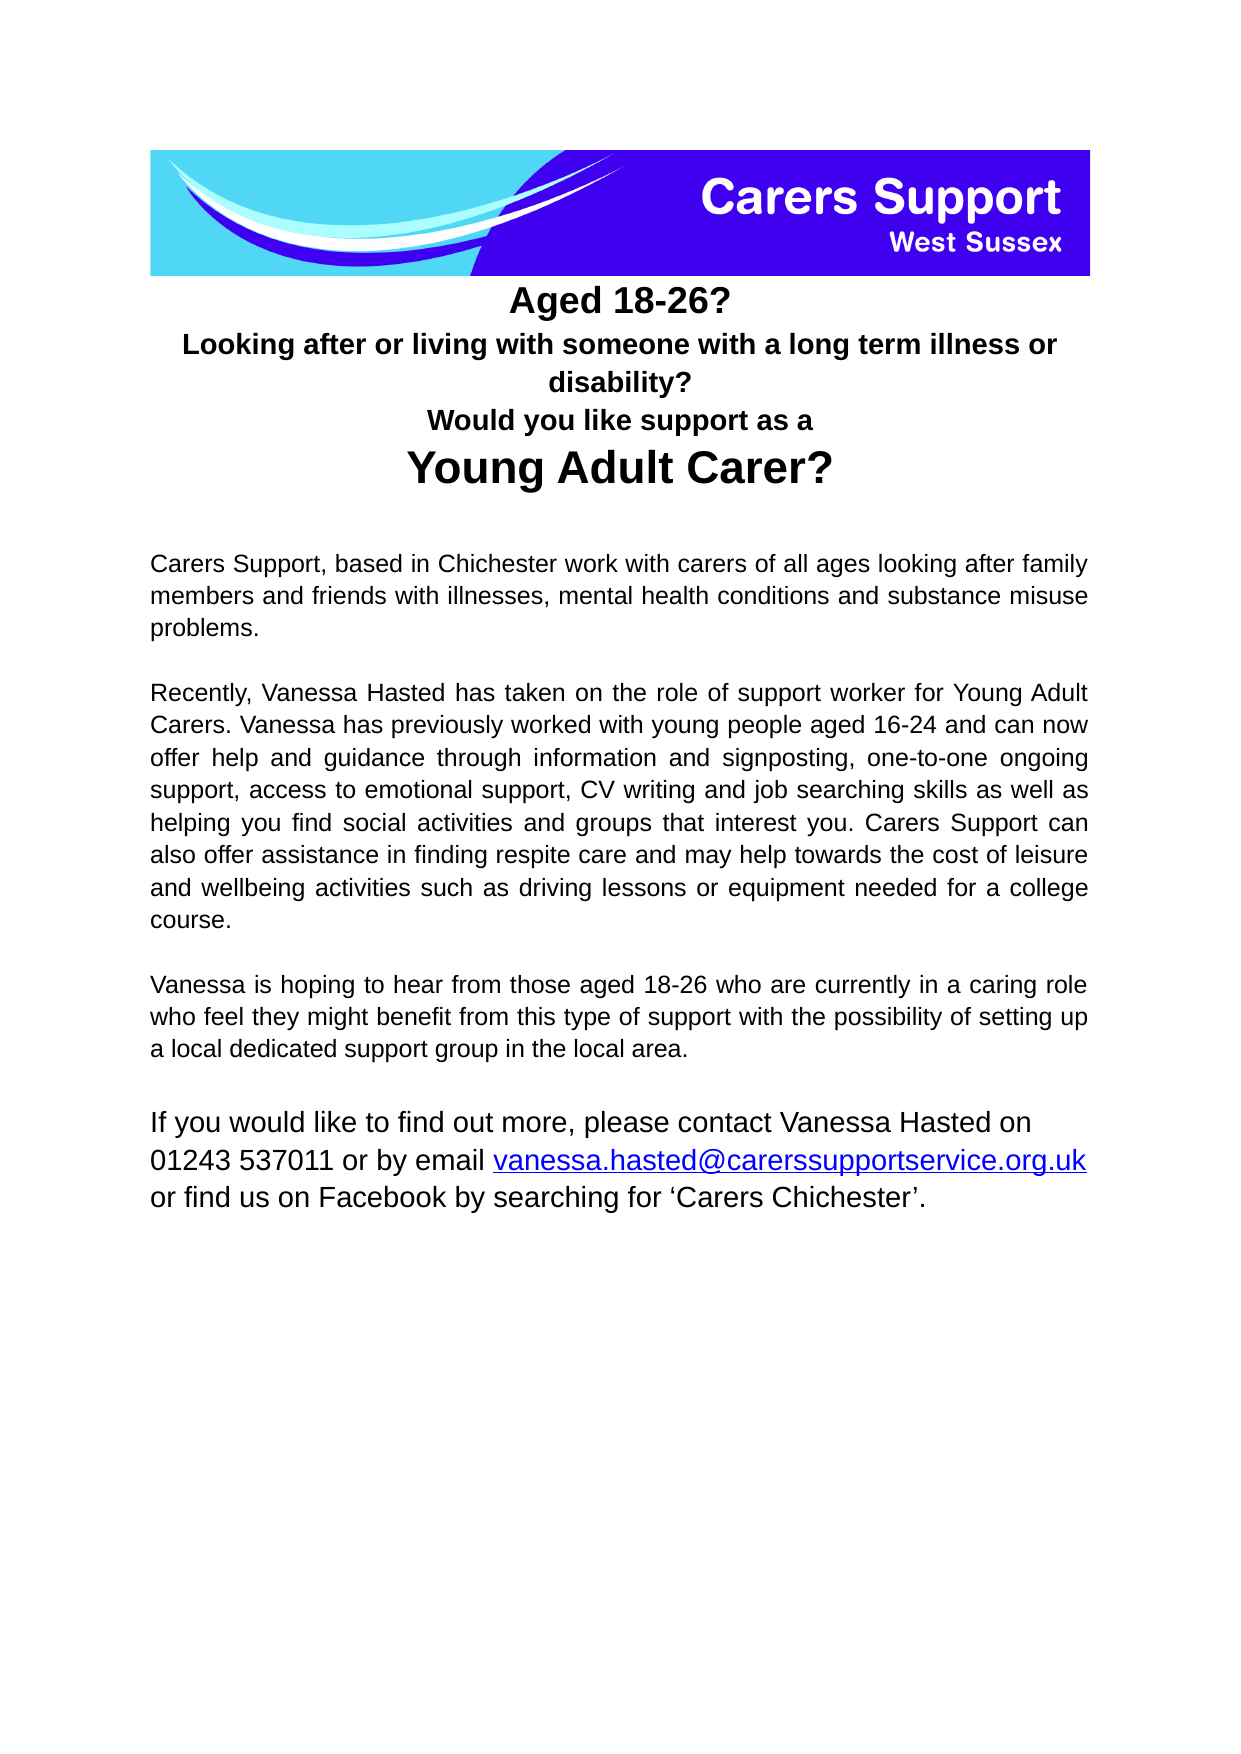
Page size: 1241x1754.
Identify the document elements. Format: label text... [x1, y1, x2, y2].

text If you would like to find out more, please contact Vanessa Hasted on 01243 537011 or by email vanessa.hasted@carerssupportservice.org.uk or find us on Facebook by searching for ‘Carers Chichester’. [150, 1105, 1090, 1214]
picture [150, 150, 1091, 276]
text Recently, Vanessa Hasted has taken on the role of support worker for Young Adult Carers. Vanessa has previously worked with young people aged 16-24 and can now offer help and guidance through information and signposting, one-to-one ongoing support, access to emotional support, CV writing and job searching skills as well as helping you find social activities and groups that interest you. Carers Support can also offer assistance in finding respite care and may help towards the cost of leisure and wellbeing activities such as driving lessons or equipment needed for a college course. [150, 678, 1090, 934]
text Aged 18-26? [150, 278, 1090, 321]
text Young Adult Carer? [150, 440, 1090, 493]
text Would you like support as a [150, 403, 1090, 436]
text Vanessa is hoping to hear from those aged 18-26 who are currently in a caring role who feel they might benefit from this type of support with the possibility of setting up a local dedicated support group in the local area. [150, 970, 1090, 1063]
text Carers Support, based in Chichester work with carers of all ages looking after family members and friends with illnesses, mental health conditions and substance misuse problems. [150, 548, 1090, 642]
text Looking after or living with someone with a long term illness or disability? [150, 327, 1090, 398]
